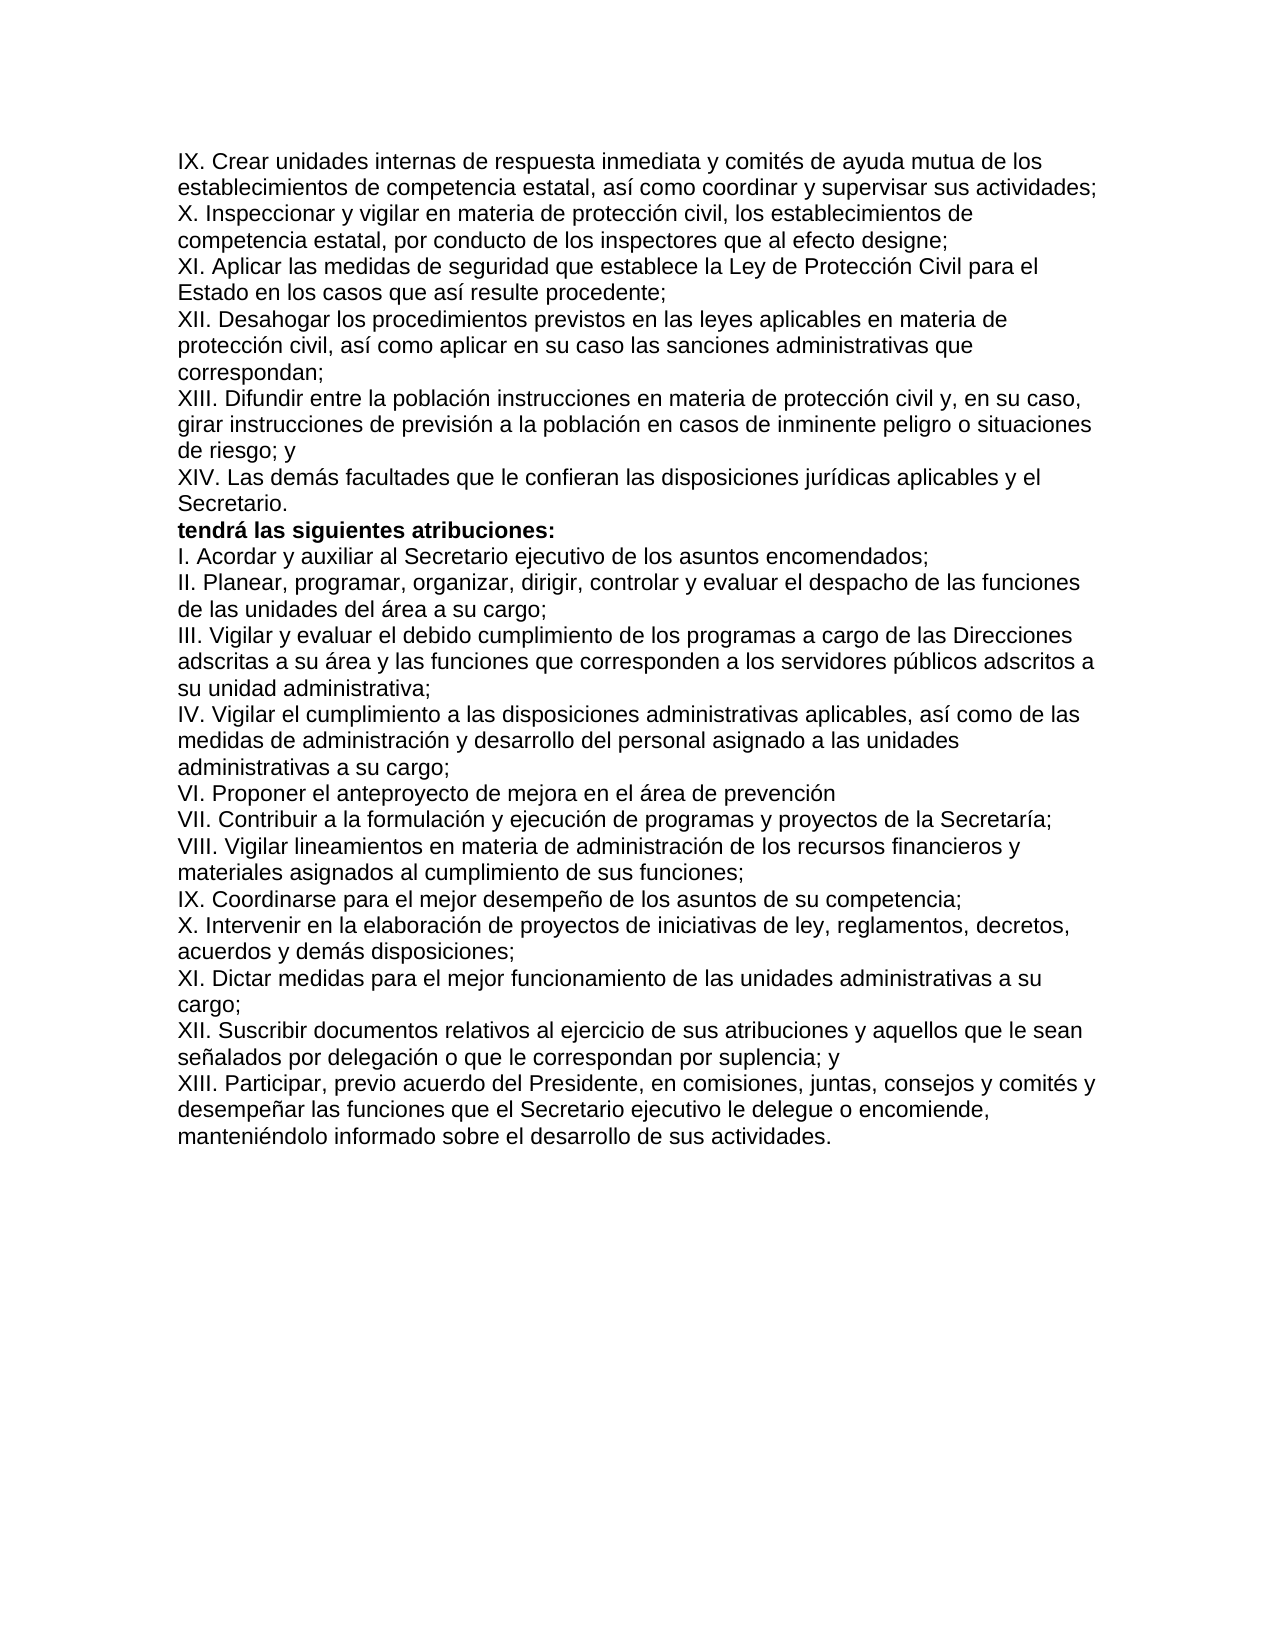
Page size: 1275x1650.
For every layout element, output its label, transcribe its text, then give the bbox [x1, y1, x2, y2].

text IV. Vigilar el cumplimiento a las disposiciones administrativas aplicables, así como de las medidas de administración y desarrollo del personal asignado a las unidades administrativas a su cargo; [177, 701, 1098, 780]
text tendrá las siguientes atribuciones: [177, 517, 1098, 543]
text I. Acordar y auxiliar al Secretario ejecutivo de los asuntos encomendados; [177, 543, 1098, 569]
text XIV. Las demás facultades que le confieran las disposiciones jurídicas aplicables y el Secretario. [177, 464, 1098, 517]
text III. Vigilar y evaluar el debido cumplimiento de los programas a cargo de las Direcciones adscritas a su área y las funciones que corresponden a los servidores públicos adscritos a su unidad administrativa; [177, 622, 1098, 701]
text VIII. Vigilar lineamientos en materia de administración de los recursos financieros y materiales asignados al cumplimiento de sus funciones; [177, 833, 1098, 886]
text X. Inspeccionar y vigilar en materia de protección civil, los establecimientos de competencia estatal, por conducto de los inspectores que al efecto designe; [177, 200, 1098, 253]
text XII. Suscribir documentos relativos al ejercicio de sus atribuciones y aquellos que le sean señalados por delegación o que le correspondan por suplencia; y [177, 1017, 1098, 1070]
text VII. Contribuir a la formulación y ejecución de programas y proyectos de la Secretaría; [177, 806, 1098, 833]
text XI. Dictar medidas para el mejor funcionamiento de las unidades administrativas a su cargo; [177, 964, 1098, 1017]
text II. Planear, programar, organizar, dirigir, controlar y evaluar el despacho de las funciones de las unidades del área a su cargo; [177, 569, 1098, 622]
text IX. Crear unidades internas de respuesta inmediata y comités de ayuda mutua de los establecimientos de competencia estatal, así como coordinar y supervisar sus actividades; [177, 148, 1098, 200]
text X. Intervenir en la elaboración de proyectos de iniciativas de ley, reglamentos, decretos, acuerdos y demás disposiciones; [177, 912, 1098, 964]
text XI. Aplicar las medidas de seguridad que establece la Ley de Protección Civil para el Estado en los casos que así resulte procedente; [177, 253, 1098, 306]
text VI. Proponer el anteproyecto de mejora en el área de prevención [177, 780, 1098, 806]
text IX. Coordinarse para el mejor desempeño de los asuntos de su competencia; [177, 886, 1098, 912]
text XII. Desahogar los procedimientos previstos en las leyes aplicables en materia de protección civil, así como aplicar en su caso las sanciones administrativas que correspondan; [177, 306, 1098, 385]
text XIII. Difundir entre la población instrucciones en materia de protección civil y, en su caso, girar instrucciones de previsión a la población en casos de inminente peligro o situaciones de riesgo; y [177, 385, 1098, 464]
text XIII. Participar, previo acuerdo del Presidente, en comisiones, juntas, consejos y comités y desempeñar las funciones que el Secretario ejecutivo le delegue o encomiende, manteniéndolo informado sobre el desarrollo de sus actividades. [177, 1070, 1098, 1149]
